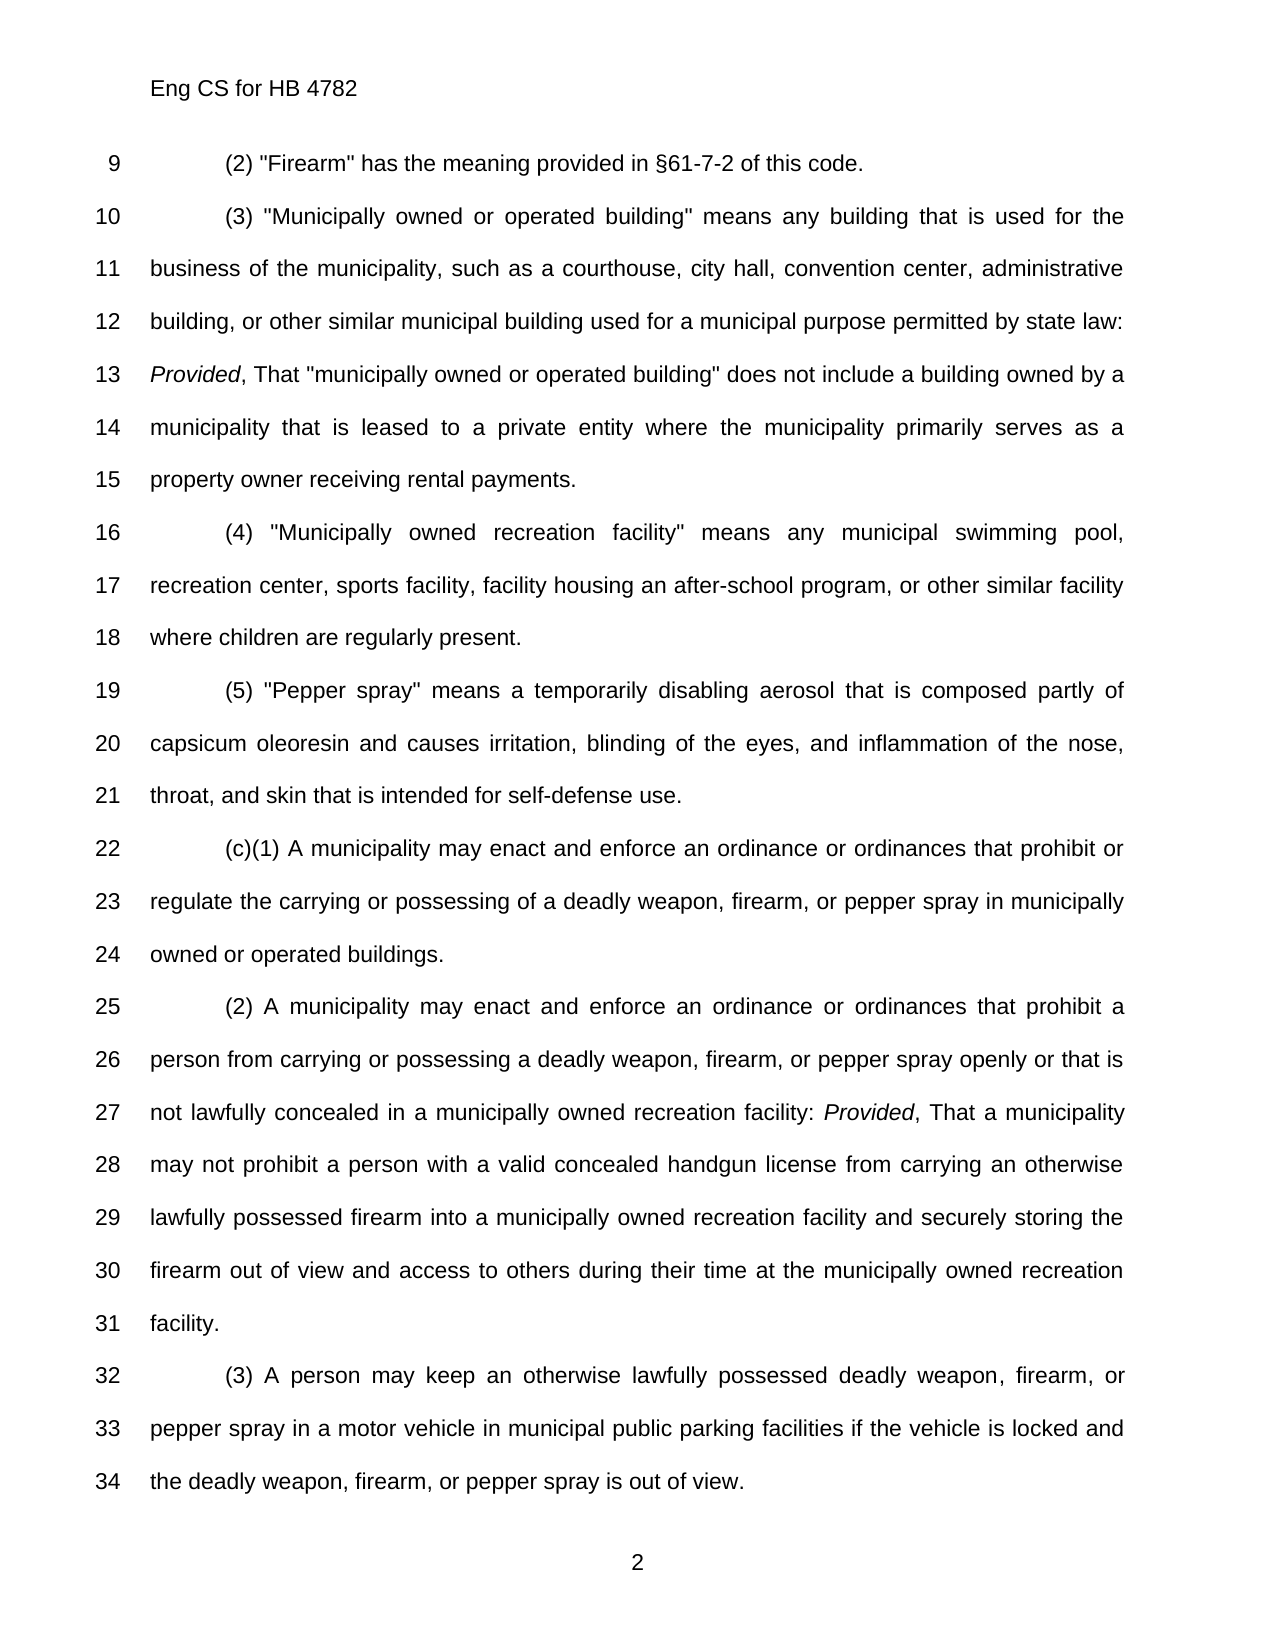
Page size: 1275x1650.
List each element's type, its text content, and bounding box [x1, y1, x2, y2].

text (2) A municipality may enact and enforce an ordinance or ordinances that prohibit a person from carrying or possessing a deadly weapon, firearm, or pepper spray openly or that is not lawfully concealed in a municipally owned recreation facility: Provided, That a municipality may not prohibit a person with a valid concealed handgun license from carrying an otherwise lawfully possessed firearm into a municipally owned recreation facility and securely storing the firearm out of view and access to others during their time at the municipally owned recreation facility. [150, 993, 1125, 1336]
text (5) "Pepper spray" means a temporarily disabling aerosol that is composed partly of capsicum oleoresin and causes irritation, blinding of the eyes, and inflammation of the nose, throat, and skin that is intended for self-defense use. [150, 677, 1125, 809]
text (3) A person may keep an otherwise lawfully possessed deadly weapon, firearm, or pepper spray in a motor vehicle in municipal public parking facilities if the vehicle is locked and the deadly weapon, firearm, or pepper spray is out of view. [150, 1362, 1125, 1494]
text (2) "Firearm" has the meaning provided in §61-7-2 of this code. [150, 150, 1125, 176]
text (4) "Municipally owned recreation facility" means any municipal swimming pool, recreation center, sports facility, facility housing an after-school program, or other similar facility where children are regularly present. [150, 519, 1125, 651]
text (3) "Municipally owned or operated building" means any building that is used for the business of the municipality, such as a courthouse, city hall, convention center, administrative building, or other similar municipal building used for a municipal purpose permitted by state law: Provided, That "municipally owned or operated building" does not include a building owned by a municipality that is leased to a private entity where the municipality primarily serves as a property owner receiving rental payments. [150, 203, 1125, 493]
text (c)(1) A municipality may enact and enforce an ordinance or ordinances that prohibit or regulate the carrying or possessing of a deadly weapon, firearm, or pepper spray in municipally owned or operated buildings. [150, 835, 1125, 967]
